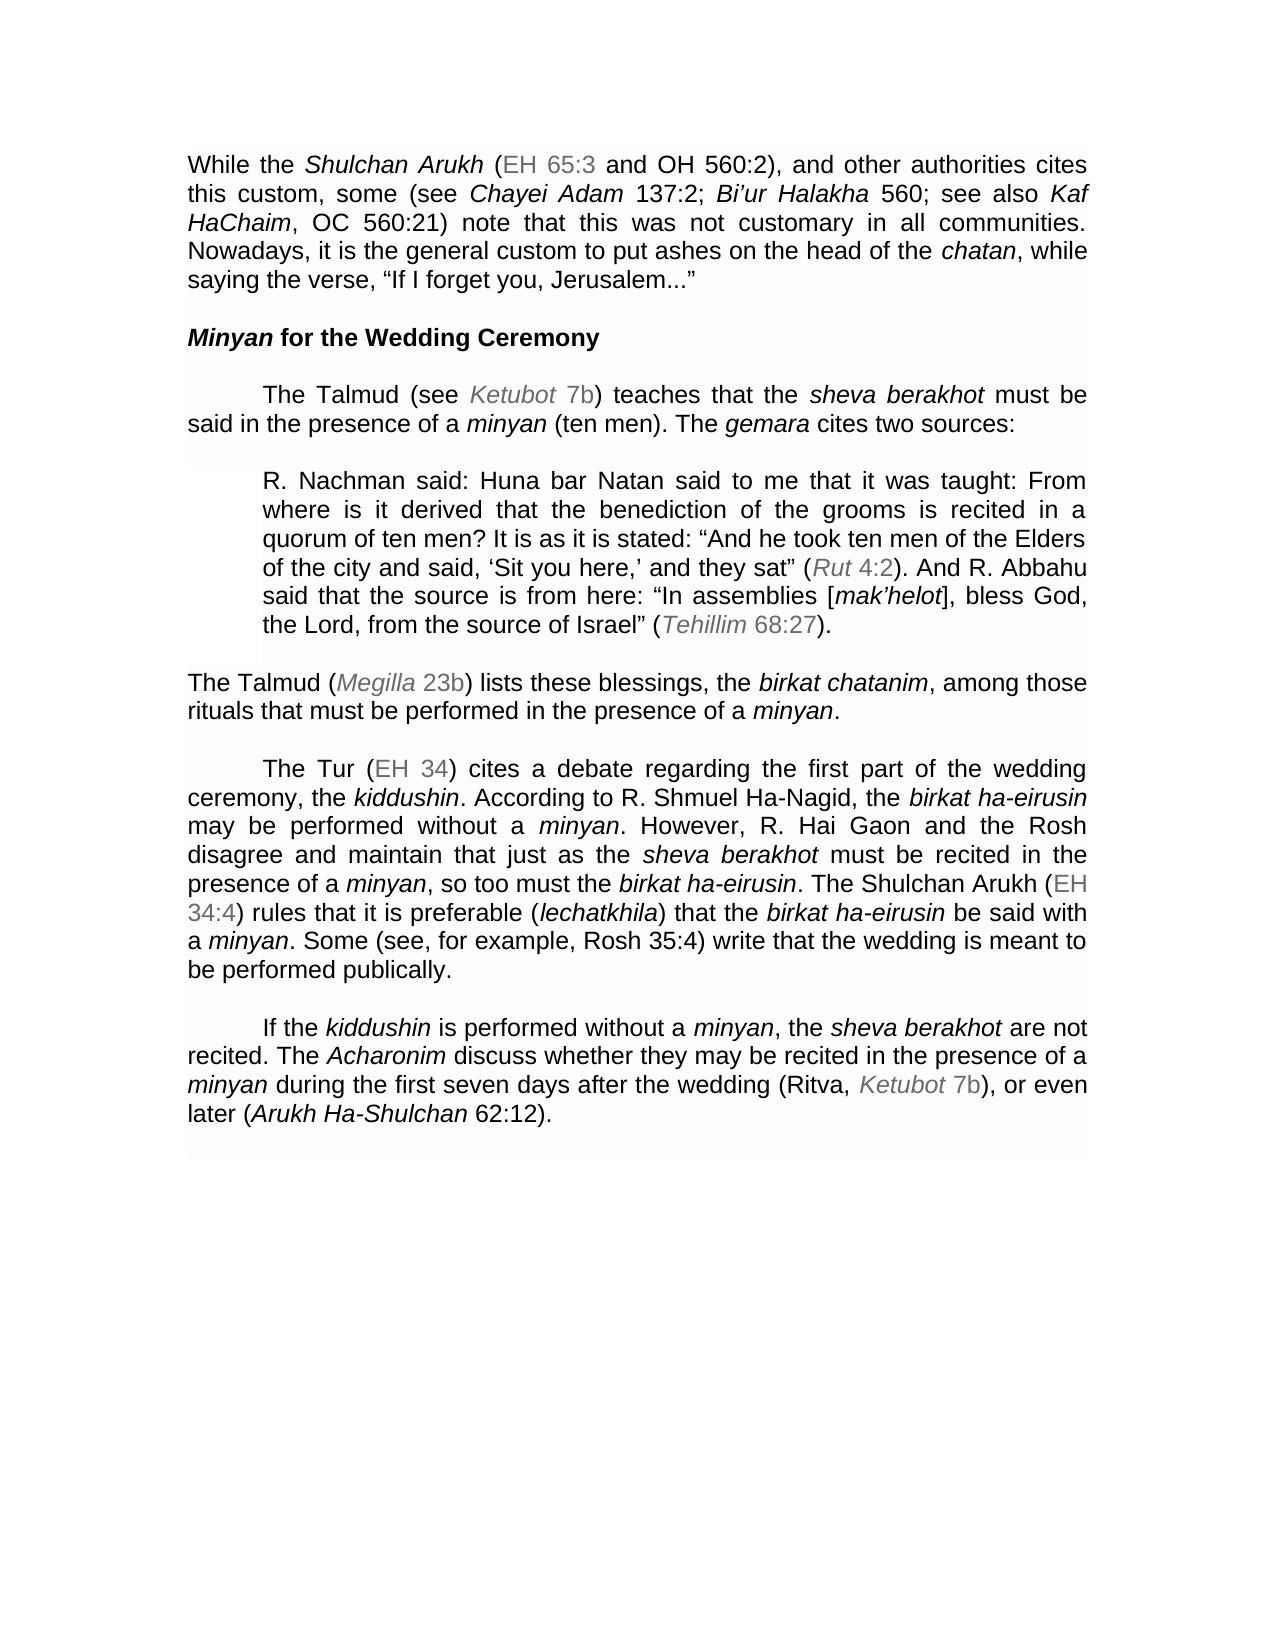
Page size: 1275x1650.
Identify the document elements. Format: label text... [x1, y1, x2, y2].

text Minyan for the Wedding Ceremony [187, 322, 1088, 351]
text R. Nachman said: Huna bar Natan said to me that it was taught: From where is it derived that the benediction of the grooms is recited in a quorum of ten men? It is as it is stated: “And he took ten men of the Elders of the city and said, ‘Sit you here,’ and they sat” (Rut 4:2). And R. Abbahu said that the source is from here: “In assemblies [mak’helot], bless God, the Lord, from the source of Israel” (Tehillim 68:27). [262, 466, 1088, 639]
text If the kiddushin is performed without a minyan, the sheva berakhot are not recited. The Acharonim discuss whether they may be recited in the presence of a minyan during the first seven days after the wedding (Ritva, Ketubot 7b), or even later (Arukh Ha-Shulchan 62:12). [187, 1013, 1088, 1128]
text The Talmud (Megilla 23b) lists these blessings, the birkat chatanim, among those rituals that must be performed in the presence of a minyan. [187, 668, 1088, 725]
text The Talmud (see Ketubot 7b) teaches that the sheva berakhot must be said in the presence of a minyan (ten men). The gemara cites two sources: [187, 380, 1088, 437]
text While the Shulchan Arukh (EH 65:3 and OH 560:2), and other authorities cites this custom, some (see Chayei Adam 137:2; Bi’ur Halakha 560; see also Kaf HaChaim, OC 560:21) note that this was not customary in all communities. Nowadays, it is the general custom to put ashes on the head of the chatan, while saying the verse, “If I forget you, Jerusalem...” [187, 150, 1088, 294]
text The Tur (EH 34) cites a debate regarding the first part of the wedding ceremony, the kiddushin. According to R. Shmuel Ha-Nagid, the birkat ha-eirusin may be performed without a minyan. However, R. Hai Gaon and the Rosh disagree and maintain that just as the sheva berakhot must be recited in the presence of a minyan, so too must the birkat ha-eirusin. The Shulchan Arukh (EH 34:4) rules that it is preferable (lechatkhila) that the birkat ha-eirusin be said with a minyan. Some (see, for example, Rosh 35:4) write that the wedding is meant to be performed publically. [187, 754, 1088, 984]
